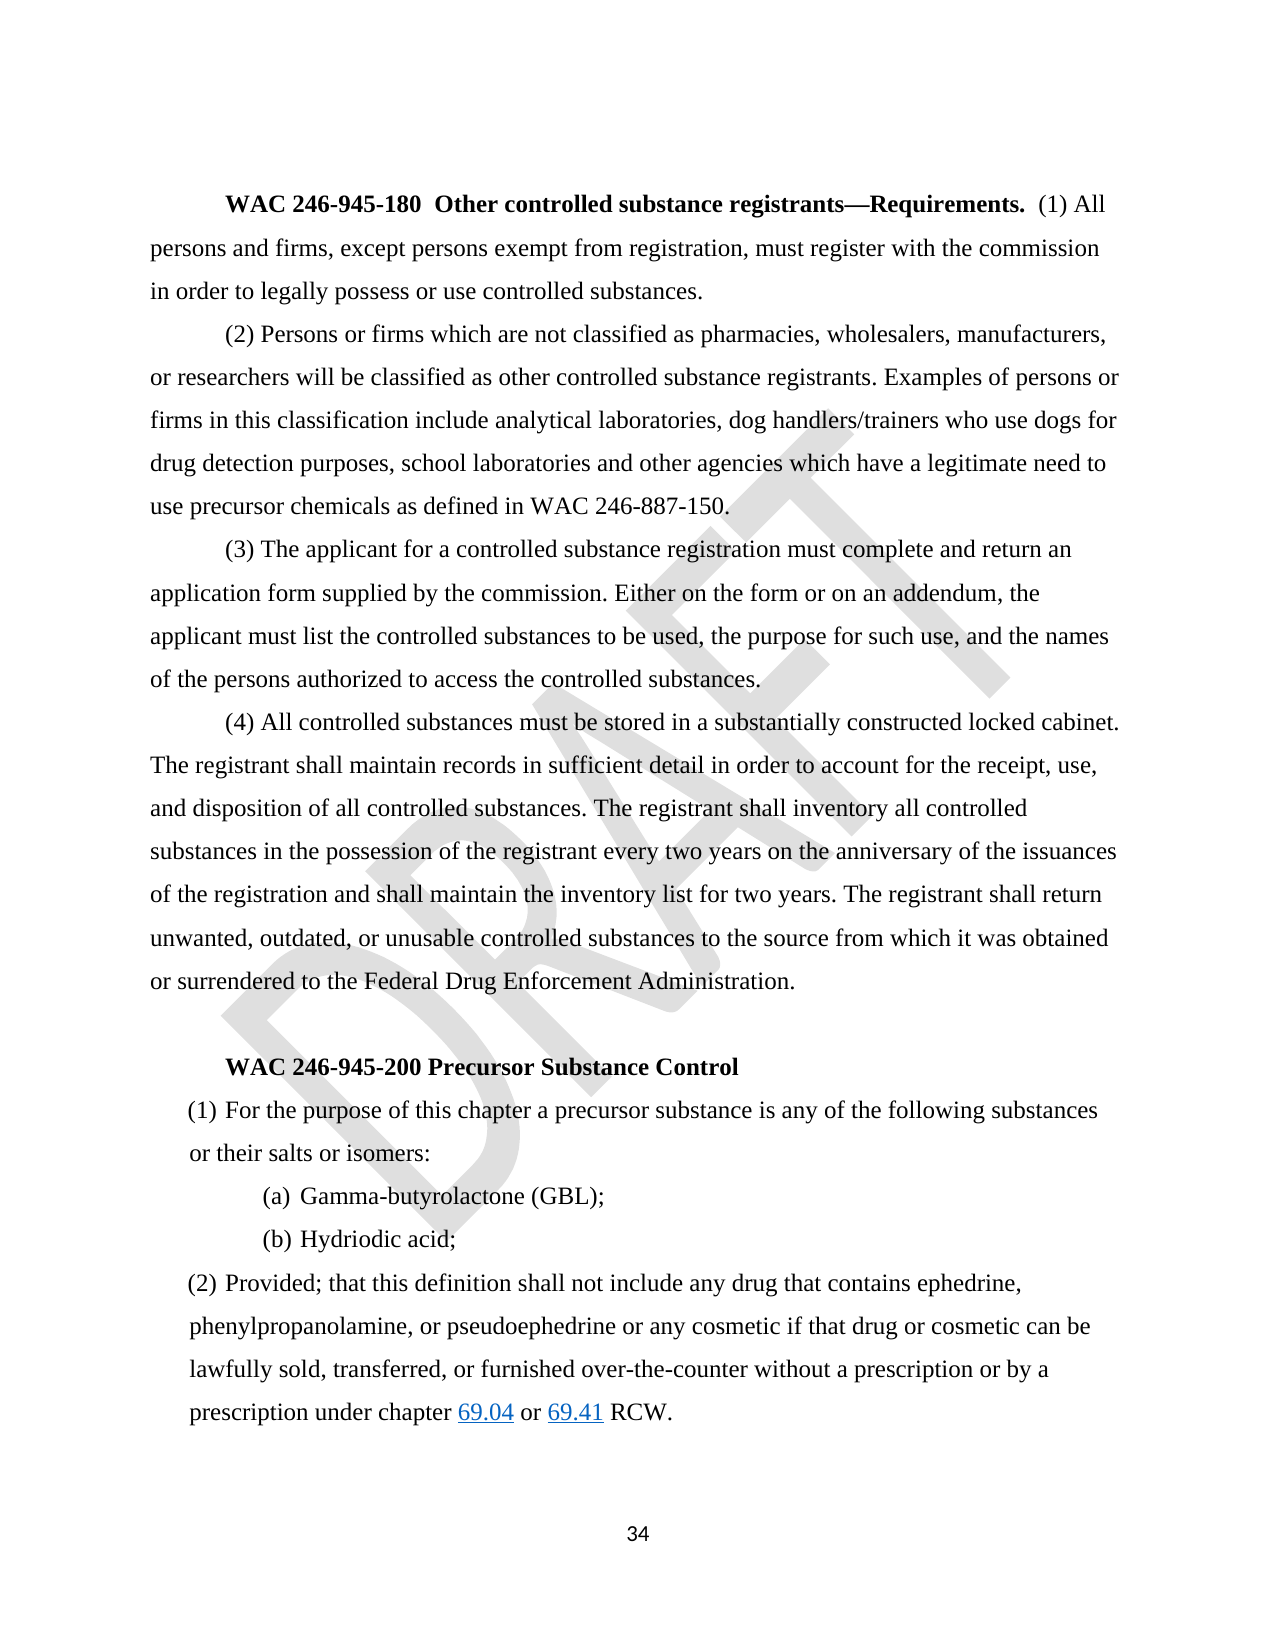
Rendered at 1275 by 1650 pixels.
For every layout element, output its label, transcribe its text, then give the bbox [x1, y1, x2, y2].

text WAC 246-945-180 Other controlled substance registrants—Requirements. (1) All persons and firms, except persons exempt from registration, must register with the commission in order to legally possess or use controlled substances. [150, 189, 1125, 304]
text (3) The applicant for a controlled substance registration must complete and return an application form supplied by the commission. Either on the form or on an addendum, the applicant must list the controlled substances to be used, the purpose for such use, and the names of the persons authorized to access the controlled substances. [150, 534, 1125, 693]
text (2) Persons or firms which are not classified as pharmacies, wholesalers, manufacturers, or researchers will be classified as other controlled substance registrants. Examples of persons or firms in this classification include analytical laboratories, dog handlers/trainers who use dogs for drug detection purposes, school laboratories and other agencies which have a legitimate need to use precursor chemicals as defined in WAC 246-887-150. [150, 319, 1125, 520]
list For the purpose of this chapter a precursor substance is any of the following substances or their salts or isomers: [187, 1095, 1125, 1167]
list Hydriodic acid; [262, 1224, 1125, 1253]
list Gamma-butyrolactone (GBL); [262, 1181, 1125, 1210]
list Provided; that this definition shall not include any drug that contains ephedrine, phenylpropanolamine, or pseudoephedrine or any cosmetic if that drug or cosmetic can be lawfully sold, transferred, or furnished over-the-counter without a prescription or by a prescription under chapter 69.04 or 69.41 RCW. [187, 1268, 1125, 1426]
text (4) All controlled substances must be stored in a substantially constructed locked cabinet. The registrant shall maintain records in sufficient detail in order to account for the receipt, use, and disposition of all controlled substances. The registrant shall inventory all controlled substances in the possession of the registrant every two years on the anniversary of the issuances of the registration and shall maintain the inventory list for two years. The registrant shall return unwanted, outdated, or unusable controlled substances to the source from which it was obtained or surrendered to the Federal Drug Enforcement Administration. [150, 707, 1125, 994]
text WAC 246-945-200 Precursor Substance Control [150, 1052, 1125, 1081]
